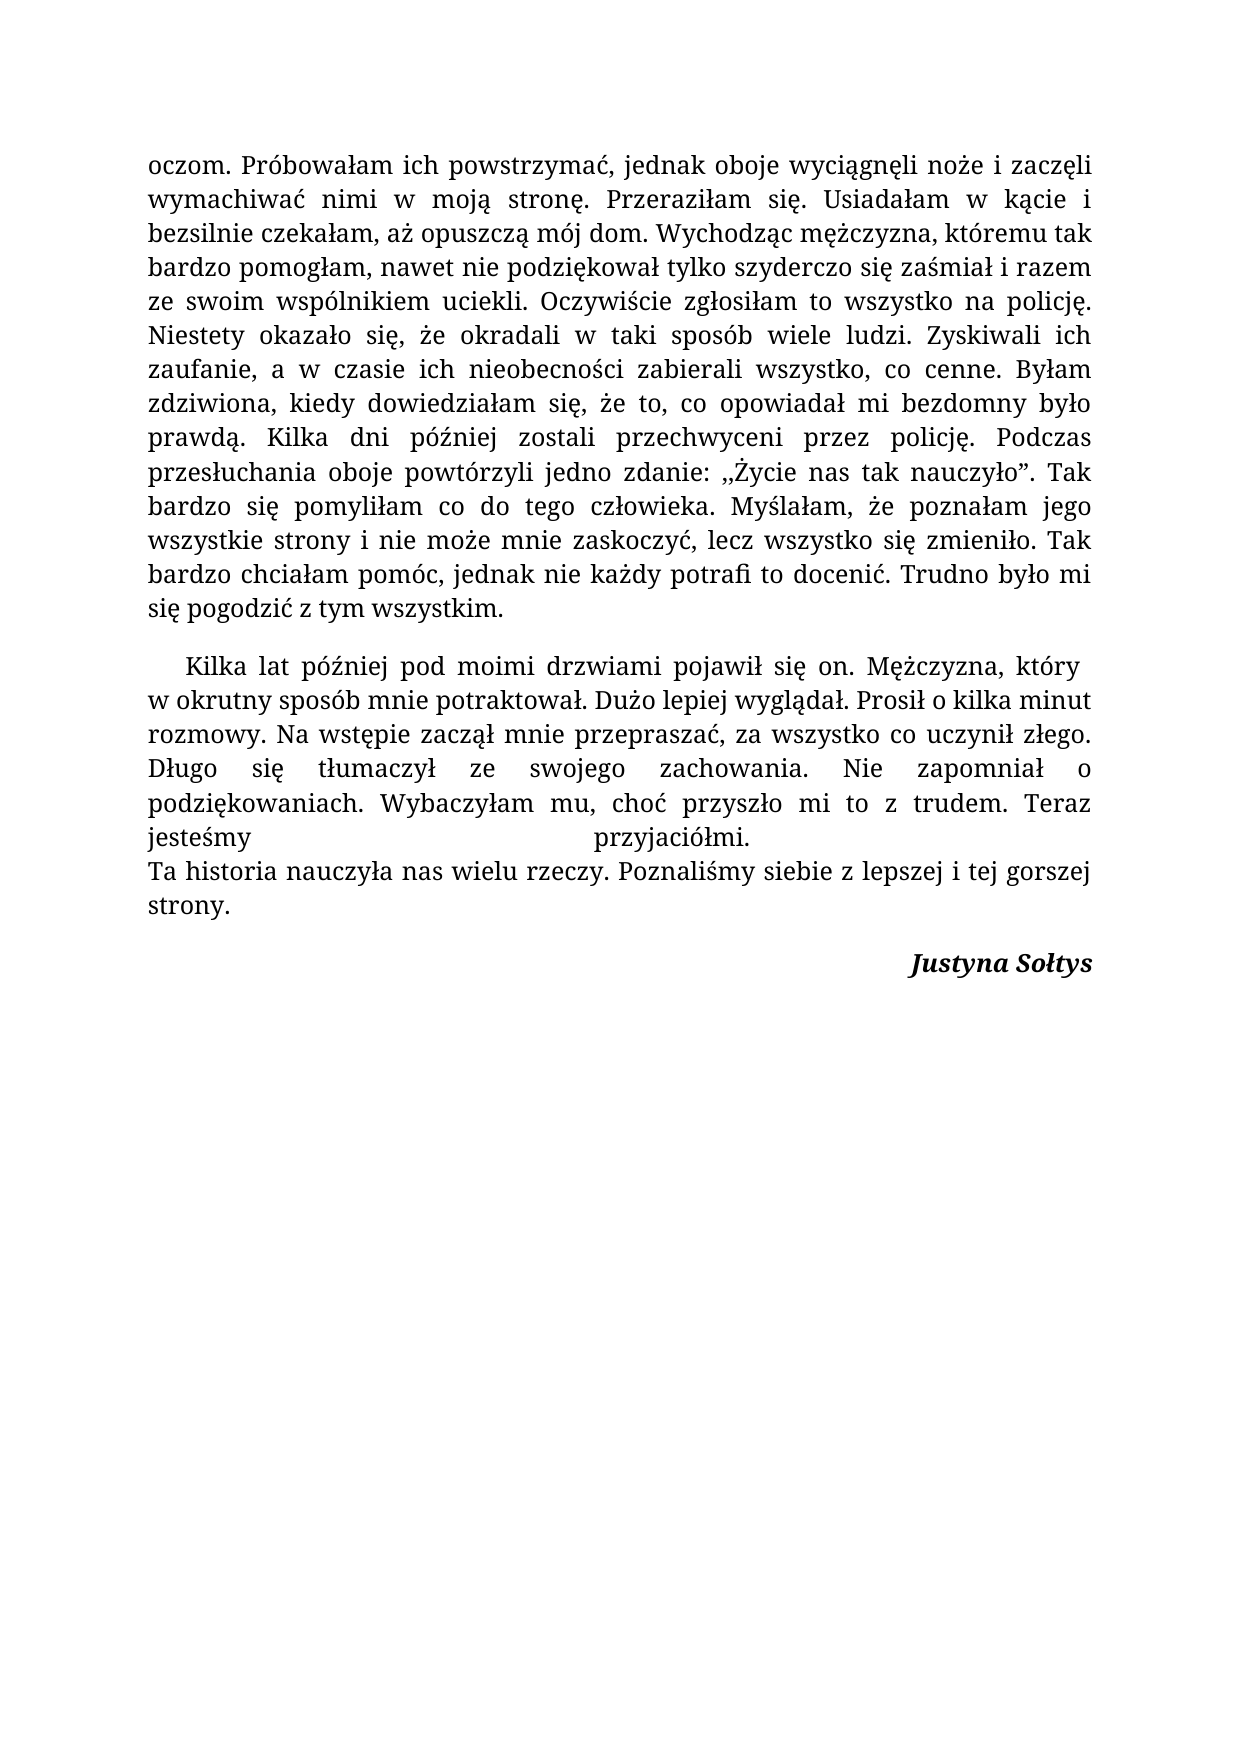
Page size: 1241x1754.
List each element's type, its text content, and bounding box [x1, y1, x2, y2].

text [148, 148, 1093, 624]
text Justyna Sołtys [148, 946, 1093, 980]
text Kilka lat później pod moimi drzwiami pojawił się on. Mężczyzna, który w okrutny sposób mnie potraktował. Dużo lepiej wyglądał. Prosił o kilka minut rozmowy. Na wstępie zaczął mnie przepraszać, za wszystko co uczynił złego. Długo się tłumaczył ze swojego zachowania. Nie zapomniał o podziękowaniach. Wybaczyłam mu, choć przyszło mi to z trudem. Teraz jesteśmy przyjaciółmi. Ta historia nauczyła nas wielu rzeczy. Poznaliśmy siebie z lepszej i tej gorszej strony. [148, 649, 1093, 921]
